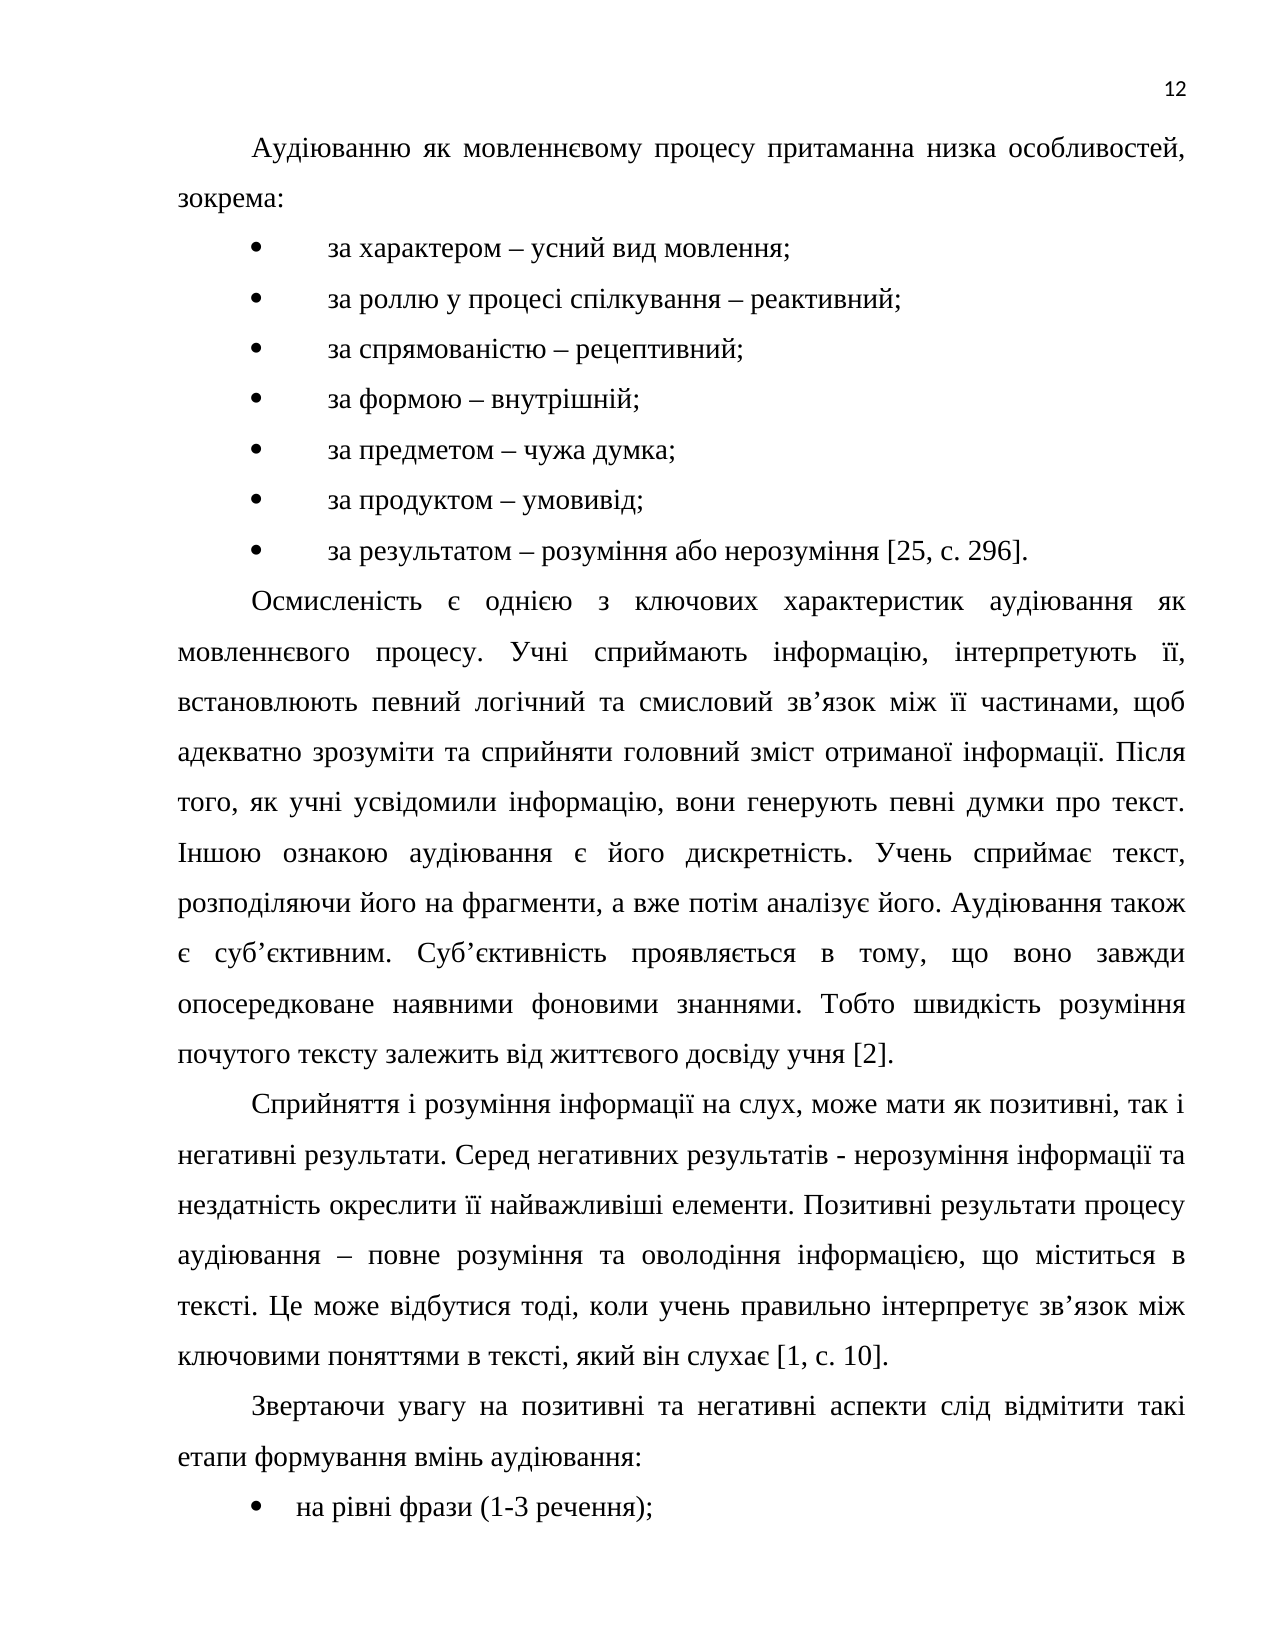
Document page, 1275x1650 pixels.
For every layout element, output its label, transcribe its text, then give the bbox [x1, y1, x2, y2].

list за продуктом – умовивід; [177, 482, 1186, 516]
list на рівні фрази (1-3 речення); [251, 1489, 1186, 1523]
list за характером – усний вид мовлення; [177, 230, 1186, 264]
list за роллю у процесі спілкування – реактивний; [177, 281, 1186, 314]
text Сприйняття і розуміння інформації на слух, може мати як позитивні, так і негативні результати. Серед негативних результатів - нерозуміння інформації та нездатність окреслити її найважливіші елементи. Позитивні результати процесу аудіювання – повне розуміння та оволодіння інформацією, що міститься в тексті. Це може відбутися тоді, коли учень правильно інтерпретує зв’язок між ключовими поняттями в тексті, який він слухає [1, с. 10]. [177, 1086, 1186, 1372]
text Осмисленість є однією з ключових характеристик аудіювання як мовленнєвого процесу. Учні сприймають інформацію, інтерпретують її, встановлюють певний логічний та смисловий зв’язок між її частинами, щоб адекватно зрозуміти та сприйняти головний зміст отриманої інформації. Після того, як учні усвідомили інформацію, вони генерують певні думки про текст. Іншою ознакою аудіювання є його дискретність. Учень сприймає текст, розподіляючи його на фрагменти, а вже потім аналізує його. Аудіювання також є суб’єктивним. Суб’єктивність проявляється в тому, що воно завжди опосередковане наявними фоновими знаннями. Тобто швидкість розуміння почутого тексту залежить від життєвого досвіду учня [2]. [177, 583, 1186, 1070]
list за спрямованістю – рецептивний; [177, 331, 1186, 365]
list за результатом – розуміння або нерозуміння [25, c. 296]. [177, 533, 1186, 567]
list за предметом – чужа думка; [177, 432, 1186, 466]
text Звертаючи увагу на позитивні та негативні аспекти слід відмітити такі етапи формування вмінь аудіювання: [177, 1388, 1186, 1472]
text Аудіюванню як мовленнєвому процесу притаманна низка особливостей, зокрема: [177, 130, 1186, 214]
list за формою – внутрішній; [177, 382, 1186, 415]
